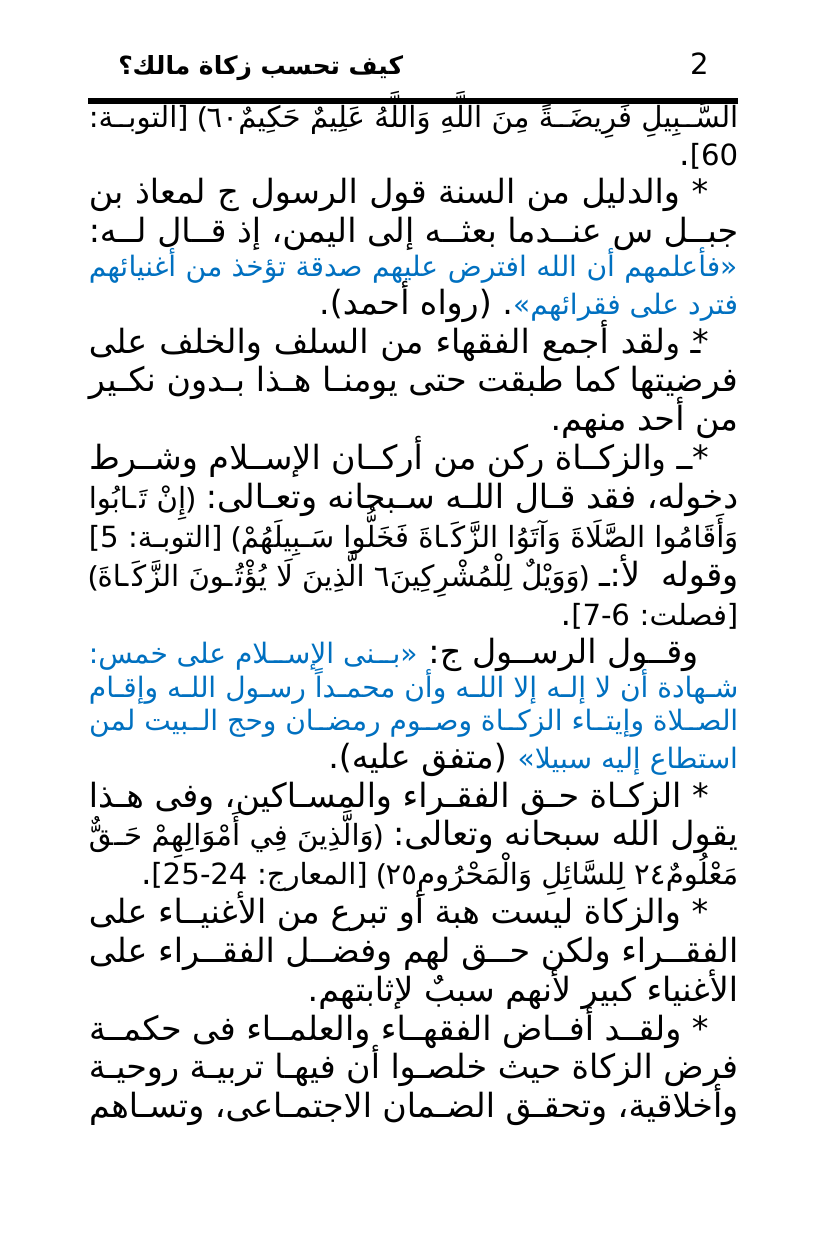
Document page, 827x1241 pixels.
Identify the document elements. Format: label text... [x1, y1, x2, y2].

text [89, 100, 738, 173]
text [89, 1009, 738, 1126]
text * والزكاة ركن من أركان الإسلام وشرط دخوله، فقد قال الله سبحانه وتعالى: ﴿إِنْ تَابُوا وَأَقَامُوا الصَّلَاةَ وَآتَوُا الزَّكَاةَ فَخَلُّوا سَبِيلَهُمْ﴾ [التوبة: 5] وقوله ﻷ: ﴿وَوَيْلٌ لِلْمُشْرِكِينَ٦ الَّذِينَ لَا يُؤْتُونَ الزَّكَاةَ﴾ [فصلت: 6-7]. [89, 439, 738, 633]
text وقول الرسول ج: «بنى الإسلام على خمس: شهادة أن لا إله إلا الله وأن محمداً رسول الله وإقام الصلاة وإيتاء الزكاة وصوم رمضان وحج البيت لمن استطاع إليه سبيلا» (متفق عليه). [89, 633, 738, 776]
text * والدليل من السنة قول الرسول ج لمعاذ بن جبل س عندما بعثه إلى اليمن، إذ قال له: «فأعلمهم أن الله افترض عليهم صدقة تؤخذ من أغنيائهم فترد على فقرائهم». (رواه أحمد). [89, 173, 738, 322]
text * الزكاة حق الفقراء والمساكين، وفى هذا يقول الله سبحانه وتعالى: ﴿وَالَّذِينَ فِي أَمْوَالِهِمْ حَقٌّ مَعْلُومٌ٢٤ لِلسَّائِلِ وَالْمَحْرُومِ٢٥﴾ [المعارج: 24-25]. [89, 776, 738, 893]
text * والزكاة ليست هبة أو تبرع من الأغنياء على الفقراء ولكن حق لهم وفضل الفقراء على الأغنياء كبير لأنهم سببٌ لإثابتهم. [89, 893, 738, 1009]
text * ولقد أجمع الفقهاء من السلف والخلف على فرضيتها كما طبقت حتى يومنا هذا بدون نكير من أحد منهم. [89, 322, 738, 439]
